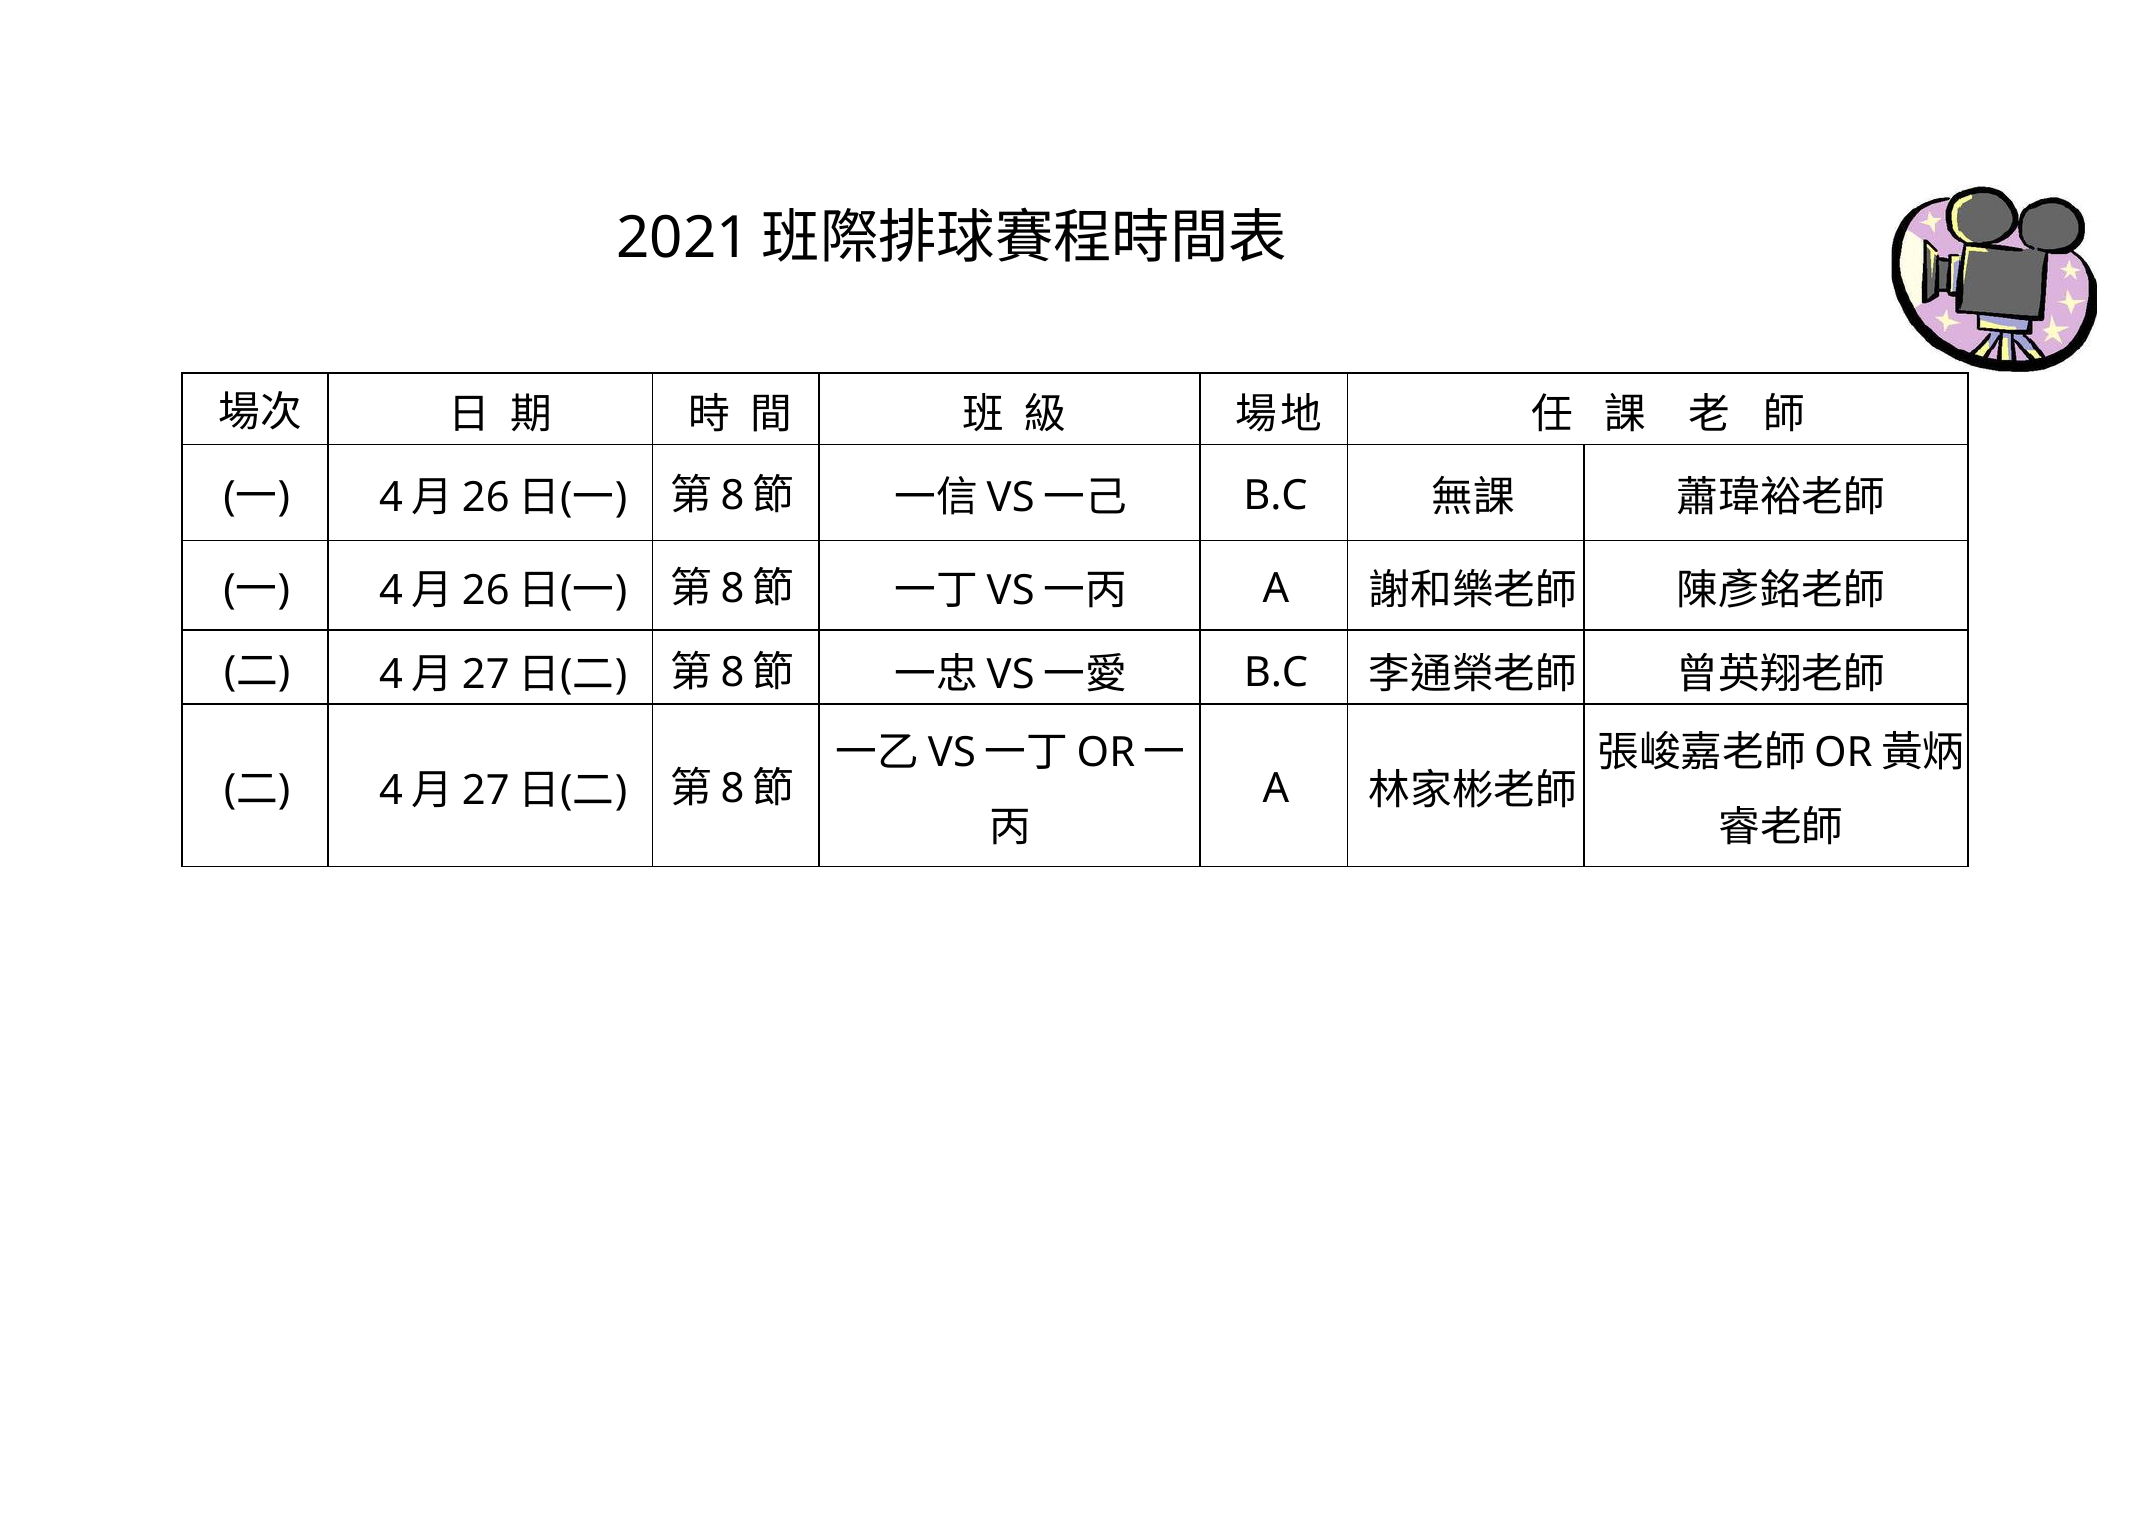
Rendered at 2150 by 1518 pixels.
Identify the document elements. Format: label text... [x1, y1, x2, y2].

table_cell B.C [1201, 445, 1347, 540]
table_header 班 級 [820, 374, 1199, 444]
table_cell 4月26日(一) [329, 445, 652, 540]
table_cell 第8節 [653, 541, 818, 629]
table_cell 一丁VS一丙 [820, 541, 1199, 629]
table_cell 無課 [1348, 445, 1583, 540]
table_cell 蕭瑋裕老師 [1585, 445, 1967, 540]
table_cell (一) [183, 445, 327, 540]
table_cell 曾英翔老師 [1585, 631, 1967, 703]
table_cell 張峻嘉老師OR黃炳睿老師 [1585, 705, 1967, 866]
table_cell 林家彬老師 [1348, 705, 1583, 866]
table_header 場 地 [1201, 374, 1347, 444]
table_cell 4月26日(一) [329, 541, 652, 629]
table_cell 一信VS一己 [820, 445, 1199, 540]
table_cell 4月27日(二) [329, 705, 652, 866]
table_cell 陳彥銘老師 [1585, 541, 1967, 629]
picture [1890, 185, 2097, 370]
table_cell 第8節 [653, 445, 818, 540]
table_cell 李通榮老師 [1348, 631, 1583, 703]
table_cell (二) [183, 631, 327, 703]
table_cell 第8節 [653, 705, 818, 866]
table_cell (二) [183, 705, 327, 866]
table_header 時 間 [653, 374, 818, 444]
table_header 場次 [183, 374, 327, 444]
table_cell 第8節 [653, 631, 818, 703]
table_cell 謝和樂老師 [1348, 541, 1583, 629]
table_cell A [1201, 705, 1347, 866]
table_header 日 期 [329, 374, 652, 444]
table_cell (一) [183, 541, 327, 629]
text 2021班際排球賽程時間表 [30, 174, 2122, 287]
table_header 任 課 老 師 [1348, 374, 1967, 444]
table_cell 一忠VS一愛 [820, 631, 1199, 703]
table_cell A [1201, 541, 1347, 629]
table_cell 一乙VS一丁OR一丙 [820, 705, 1199, 866]
table_cell B.C [1201, 631, 1347, 703]
table_cell 4月27日(二) [329, 631, 652, 703]
